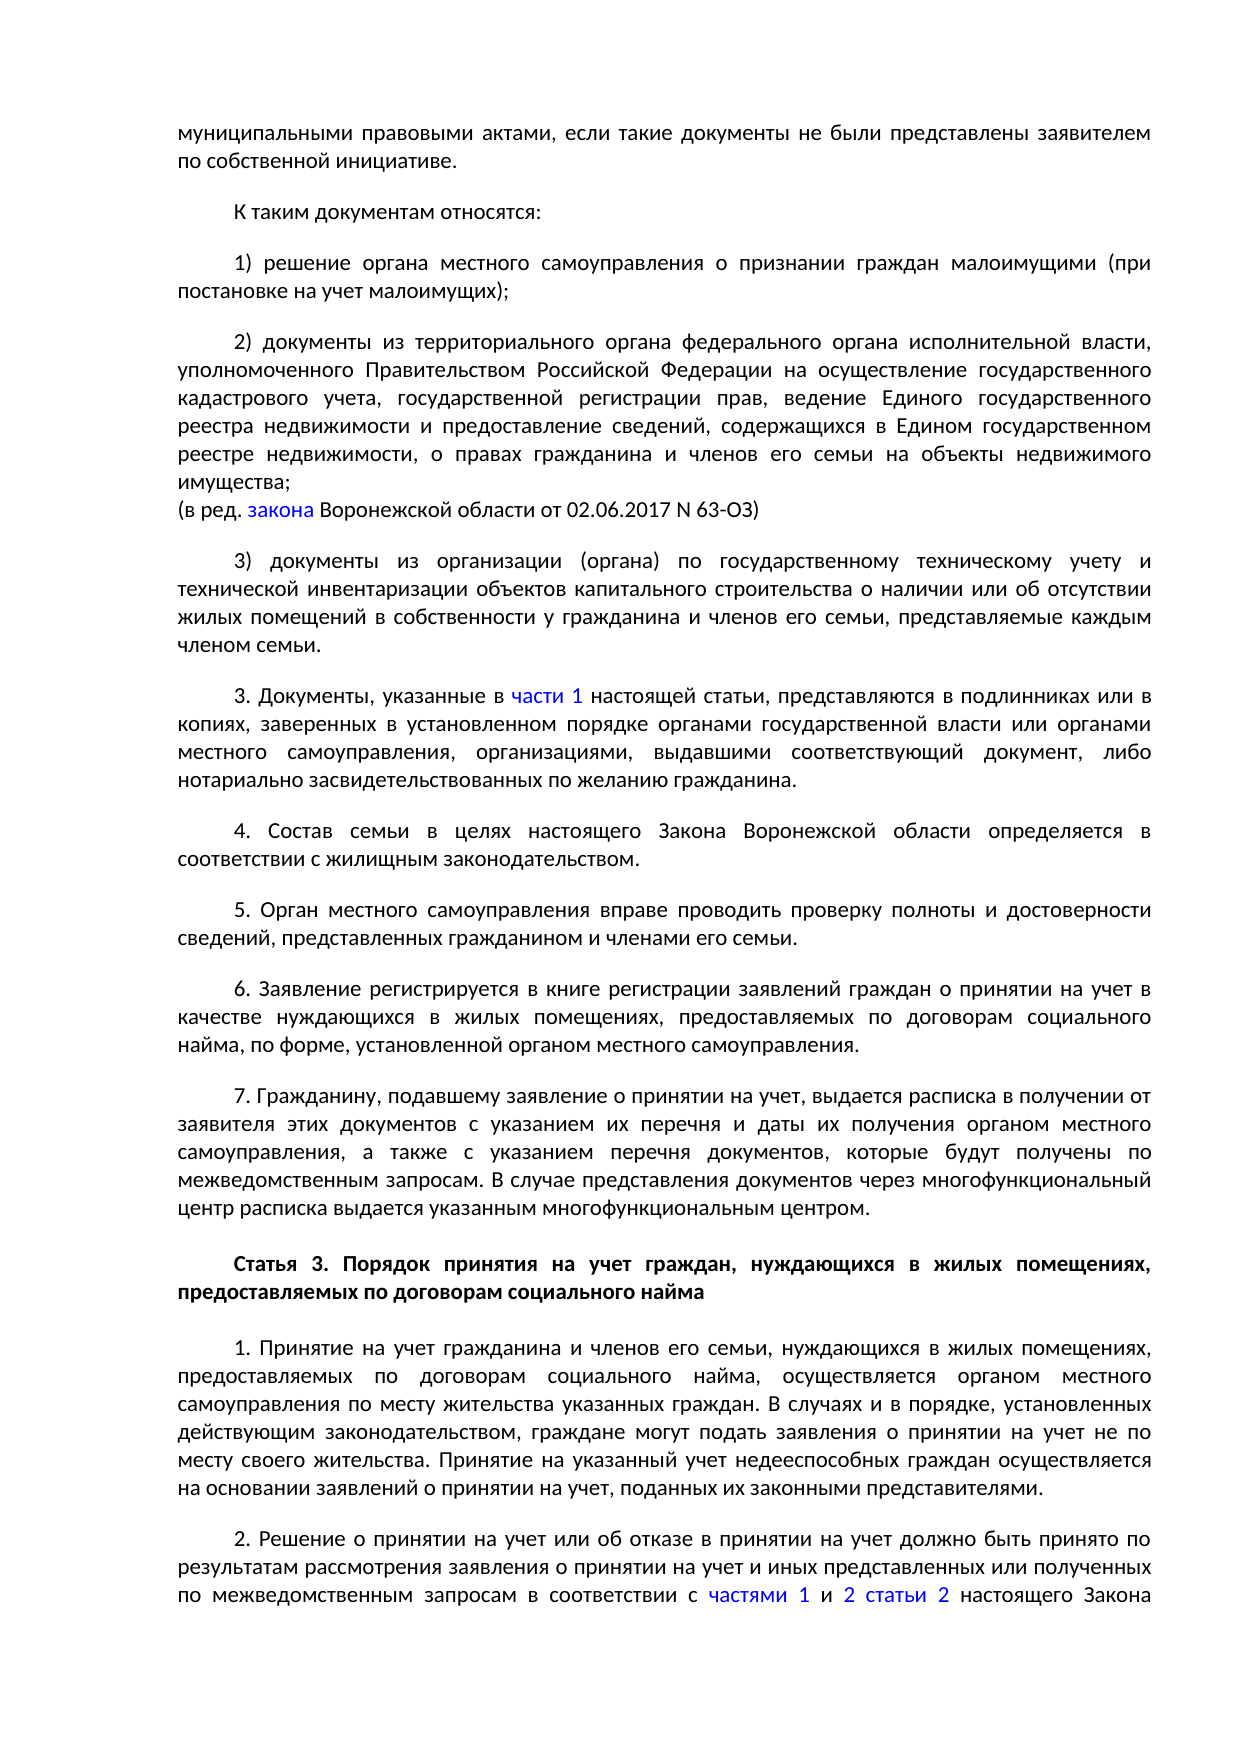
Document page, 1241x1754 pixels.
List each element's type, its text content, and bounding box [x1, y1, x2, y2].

text 7. Гражданину, подавшему заявление о принятии на учет, выдается расписка в получении от заявителя этих документов с указанием их перечня и даты их получения органом местного самоуправления, а также с указанием перечня документов, которые будут получены по межведомственным запросам. В случае представления документов через многофункциональный центр расписка выдается указанным многофункциональным центром. [177, 1081, 1152, 1221]
title Статья 3. Порядок принятия на учет граждан, нуждающихся в жилых помещениях, предоставляемых по договорам социального найма [177, 1249, 1152, 1305]
text (в ред. закона Воронежской области от 02.06.2017 N 63-ОЗ) [177, 495, 1152, 523]
text 5. Орган местного самоуправления вправе проводить проверку полноты и достоверности сведений, представленных гражданином и членами его семьи. [177, 895, 1152, 951]
text 1) решение органа местного самоуправления о признании граждан малоимущими (при постановке на учет малоимущих); [177, 248, 1152, 304]
text 6. Заявление регистрируется в книге регистрации заявлений граждан о принятии на учет в качестве нуждающихся в жилых помещениях, предоставляемых по договорам социального найма, по форме, установленной органом местного самоуправления. [177, 974, 1152, 1058]
text 3. Документы, указанные в части 1 настоящей статьи, представляются в подлинниках или в копиях, заверенных в установленном порядке органами государственной власти или органами местного самоуправления, организациями, выдавшими соответствующий документ, либо нотариально засвидетельствованных по желанию гражданина. [177, 681, 1152, 793]
text 4. Состав семьи в целях настоящего Закона Воронежской области определяется в соответствии с жилищным законодательством. [177, 816, 1152, 872]
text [177, 1524, 1152, 1608]
text К таким документам относятся: [177, 197, 1152, 225]
text 1. Принятие на учет гражданина и членов его семьи, нуждающихся в жилых помещениях, предоставляемых по договорам социального найма, осуществляется органом местного самоуправления по месту жительства указанных граждан. В случаях и в порядке, установленных действующим законодательством, граждане могут подать заявления о принятии на учет не по месту своего жительства. Принятие на указанный учет недееспособных граждан осуществляется на основании заявлений о принятии на учет, поданных их законными представителями. [177, 1333, 1152, 1501]
text 2) документы из территориального органа федерального органа исполнительной власти, уполномоченного Правительством Российской Федерации на осуществление государственного кадастрового учета, государственной регистрации прав, ведение Единого государственного реестра недвижимости и предоставление сведений, содержащихся в Едином государственном реестре недвижимости, о правах гражданина и членов его семьи на объекты недвижимого имущества; [177, 327, 1152, 495]
text 3) документы из организации (органа) по государственному техническому учету и технической инвентаризации объектов капитального строительства о наличии или об отсутствии жилых помещений в собственности у гражданина и членов его семьи, представляемые каждым членом семьи. [177, 546, 1152, 658]
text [177, 118, 1152, 174]
